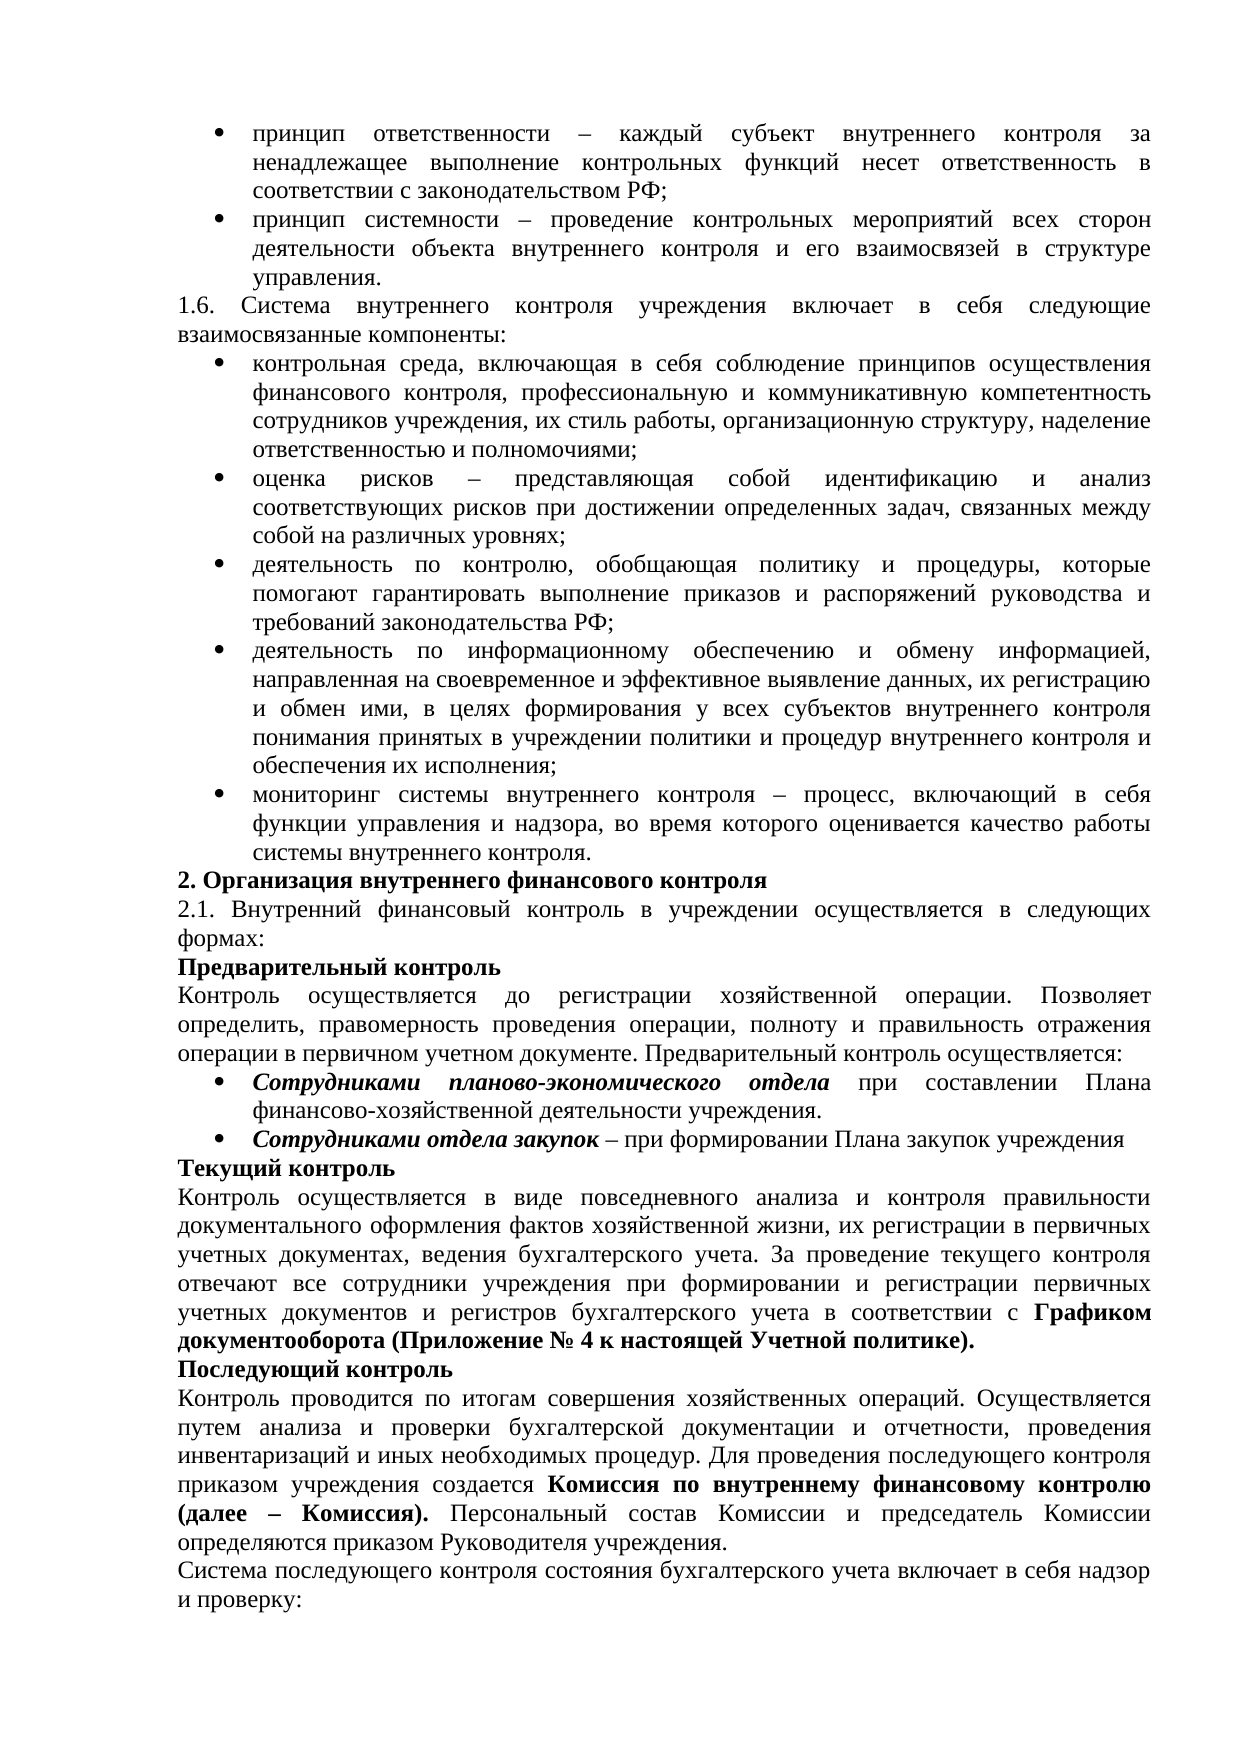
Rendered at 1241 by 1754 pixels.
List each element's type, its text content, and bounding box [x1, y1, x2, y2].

list Сотрудниками планово-экономического отдела при составлении Плана финансово-хозяйственной деятельности учреждения. [215, 1067, 1152, 1124]
text Контроль осуществляется до регистрации хозяйственной операции. Позволяет определить, правомерность проведения операции, полноту и правильность отражения операции в первичном учетном документе. Предварительный контроль осуществляется: [177, 981, 1152, 1067]
text 2. Организация внутреннего финансового контроля [177, 866, 1152, 894]
text Контроль проводится по итогам совершения хозяйственных операций. Осуществляется путем анализа и проверки бухгалтерской документации и отчетности, проведения инвентаризаций и иных необходимых процедур. Для проведения последующего контроля приказом учреждения создается Комиссия по внутреннему финансовому контролю (далее – Комиссия). Персональный состав Комиссии и председатель Комиссии определяются приказом Руководителя учреждения. [177, 1383, 1152, 1556]
text Предварительный контроль [177, 952, 1152, 981]
list деятельность по контролю, обобщающая политику и процедуры, которые помогают гарантировать выполнение приказов и распоряжений руководства и требований законодательства РФ; [215, 549, 1152, 636]
text 1.6. Система внутреннего контроля учреждения включает в себя следующие взаимосвязанные компоненты: [177, 291, 1152, 348]
text Текущий контроль [177, 1153, 1152, 1182]
list контрольная среда, включающая в себя соблюдение принципов осуществления финансового контроля, профессиональную и коммуникативную компетентность сотрудников учреждения, их стиль работы, организационную структуру, наделение ответственностью и полномочиями; [215, 348, 1152, 463]
list деятельность по информационному обеспечению и обмену информацией, направленная на своевременное и эффективное выявление данных, их регистрацию и обмен ими, в целях формирования у всех субъектов внутреннего контроля понимания принятых в учреждении политики и процедур внутреннего контроля и обеспечения их исполнения; [215, 636, 1152, 779]
text Система последующего контроля состояния бухгалтерского учета включает в себя надзор и проверку: [177, 1556, 1152, 1613]
list принцип системности – проведение контрольных мероприятий всех сторон деятельности объекта внутреннего контроля и его взаимосвязей в структуре управления. [215, 204, 1152, 291]
text 2.1. Внутренний финансовый контроль в учреждении осуществляется в следующих формах: [177, 894, 1152, 952]
text Последующий контроль [177, 1354, 1152, 1383]
list оценка рисков – представляющая собой идентификацию и анализ соответствующих рисков при достижении определенных задач, связанных между собой на различных уровнях; [215, 463, 1152, 549]
list Сотрудниками отдела закупок – при формировании Плана закупок учреждения [215, 1124, 1152, 1153]
list мониторинг системы внутреннего контроля – процесс, включающий в себя функции управления и надзора, во время которого оценивается качество работы системы внутреннего контроля. [215, 779, 1152, 866]
text Контроль осуществляется в виде повседневного анализа и контроля правильности документального оформления фактов хозяйственной жизни, их регистрации в первичных учетных документах, ведения бухгалтерского учета. За проведение текущего контроля отвечают все сотрудники учреждения при формировании и регистрации первичных учетных документов и регистров бухгалтерского учета в соответствии с Графиком документооборота (Приложение № 4 к настоящей Учетной политике). [177, 1182, 1152, 1354]
list принцип ответственности – каждый субъект внутреннего контроля за ненадлежащее выполнение контрольных функций несет ответственность в соответствии с законодательством РФ; [215, 118, 1152, 204]
